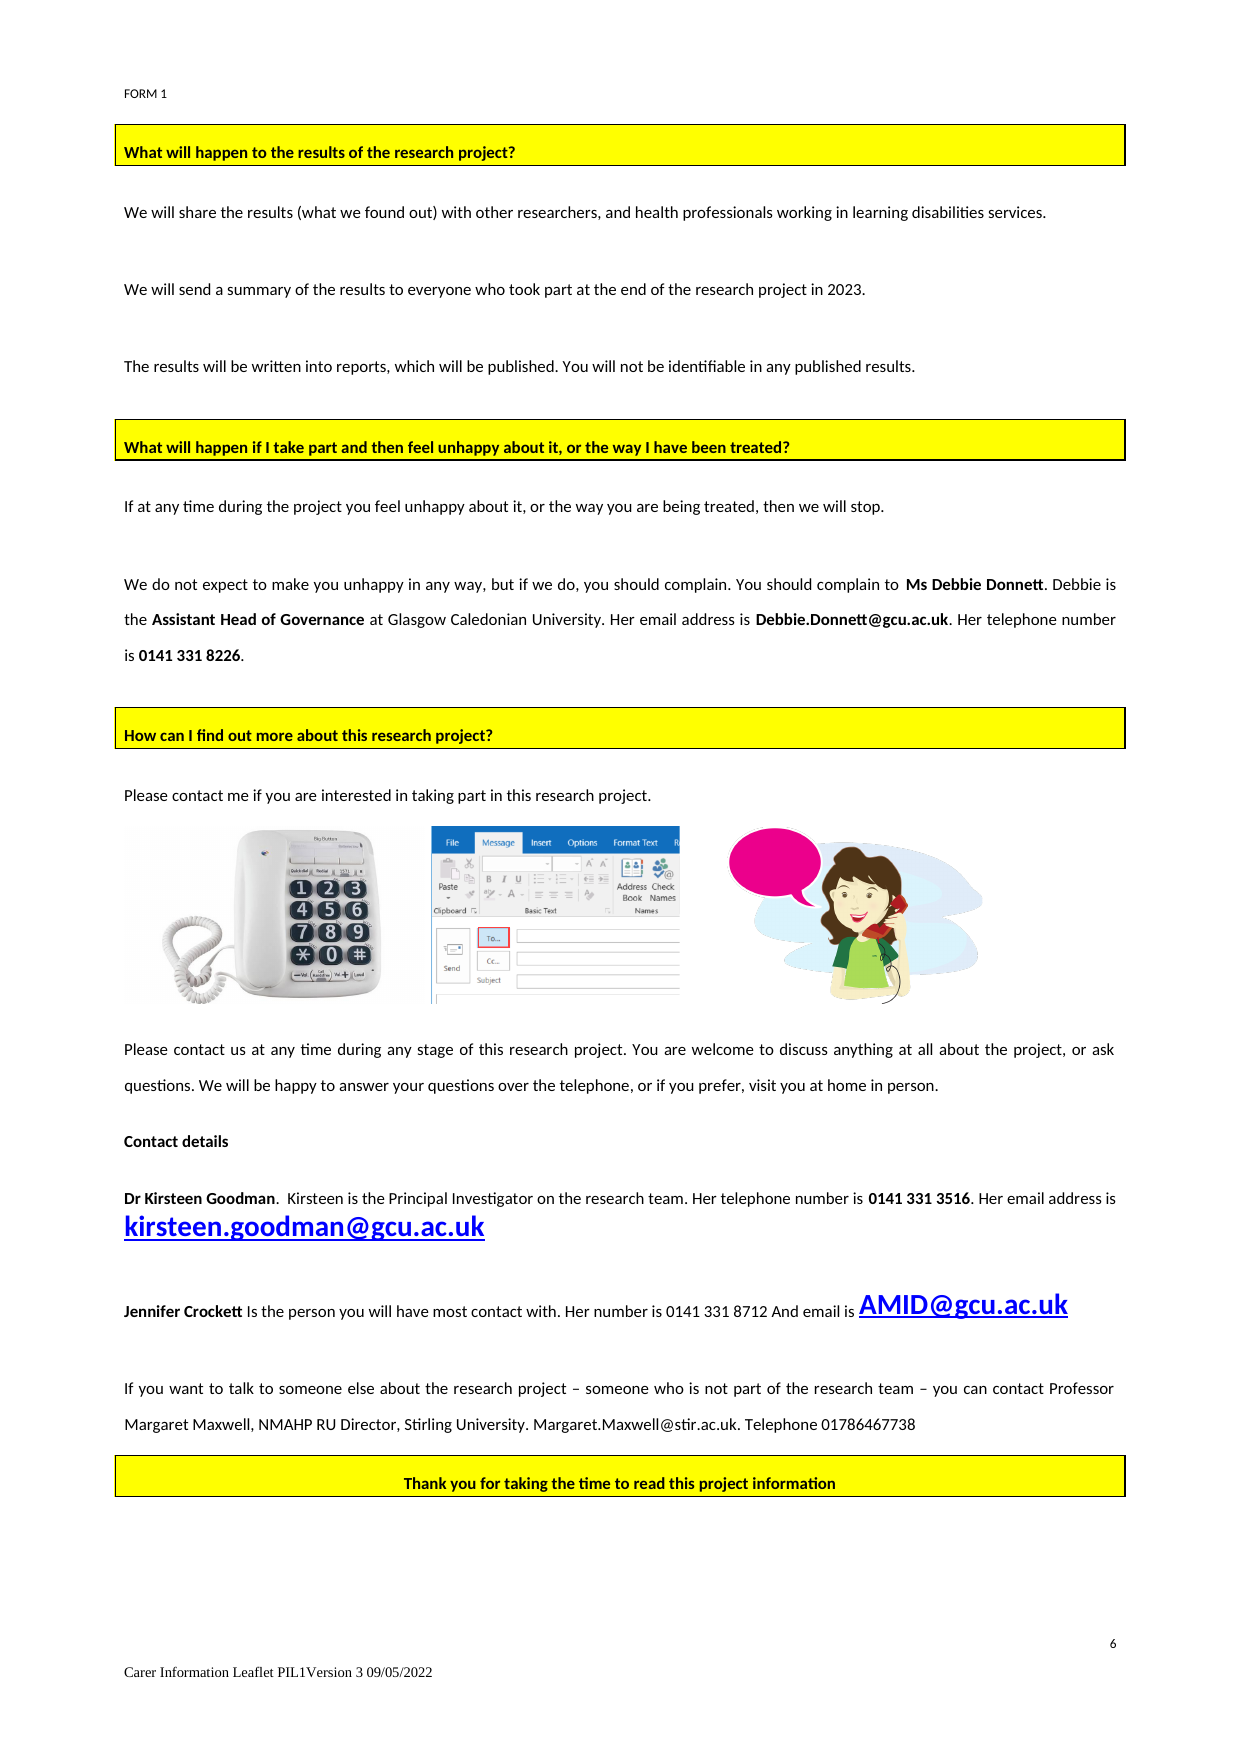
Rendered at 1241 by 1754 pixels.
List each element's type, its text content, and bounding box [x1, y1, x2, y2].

text What will happen if I take part and then feel unhappy about it, or the way I have been treated? [116, 420, 1124, 459]
text We do not expect to make you unhappy in any way, but if we do, you should complain. You should complain to Ms Debbie Donnett. Debbie is the Assistant Head of Governance at Glasgow Caledonian University. Her email address is Debbie.Donnett@gcu.ac.uk. Her telephone number is 0141 331 8226. [124, 559, 1116, 666]
text Contact details [124, 1116, 1116, 1152]
text Please contact us at any time during any stage of this research project. You are welcome to discuss anything at all about the project, or ask questions. We will be happy to answer your questions over the telephone, or if you prefer, visit you at home in person. [124, 1024, 1116, 1096]
text What will happen to the results of the research project? [116, 125, 1124, 165]
text How can I find out more about this research project? [116, 708, 1124, 748]
picture [727, 827, 983, 1004]
picture [431, 826, 680, 1004]
text We will send a summary of the results to everyone who took part at the end of the research project in 2023. [124, 264, 1116, 300]
text If you want to talk to someone else about the research project – someone who is not part of the research team – you can contact Professor Margaret Maxwell, NMAHP RU Director, Stirling University. Margaret.Maxwell@stir.ac.uk. Telephone 01786467738 [124, 1363, 1116, 1434]
text The results will be written into reports, which will be published. You will not be identifiable in any published results. [124, 341, 1116, 377]
text Thank you for taking the time to read this project information [116, 1456, 1124, 1496]
text Jennifer Crockett Is the person you will have most contact with. Her number is 0141 331 8712 And email is AMID@gcu.ac.uk [124, 1286, 1116, 1321]
picture [123, 826, 426, 1004]
text Please contact me if you are interested in taking part in this research project. [124, 770, 1116, 806]
text We will share the results (what we found out) with other researchers, and health professionals working in learning disabilities services. [124, 187, 1116, 222]
text Dr Kirsteen Goodman. Kirsteen is the Principal Investigator on the research team. Her telephone number is 0141 331 3516. Her email address is kirsteen.goodman@gcu.ac.uk [124, 1173, 1116, 1244]
text If at any time during the project you feel unhappy about it, or the way you are being treated, then we will stop. [124, 481, 1116, 517]
